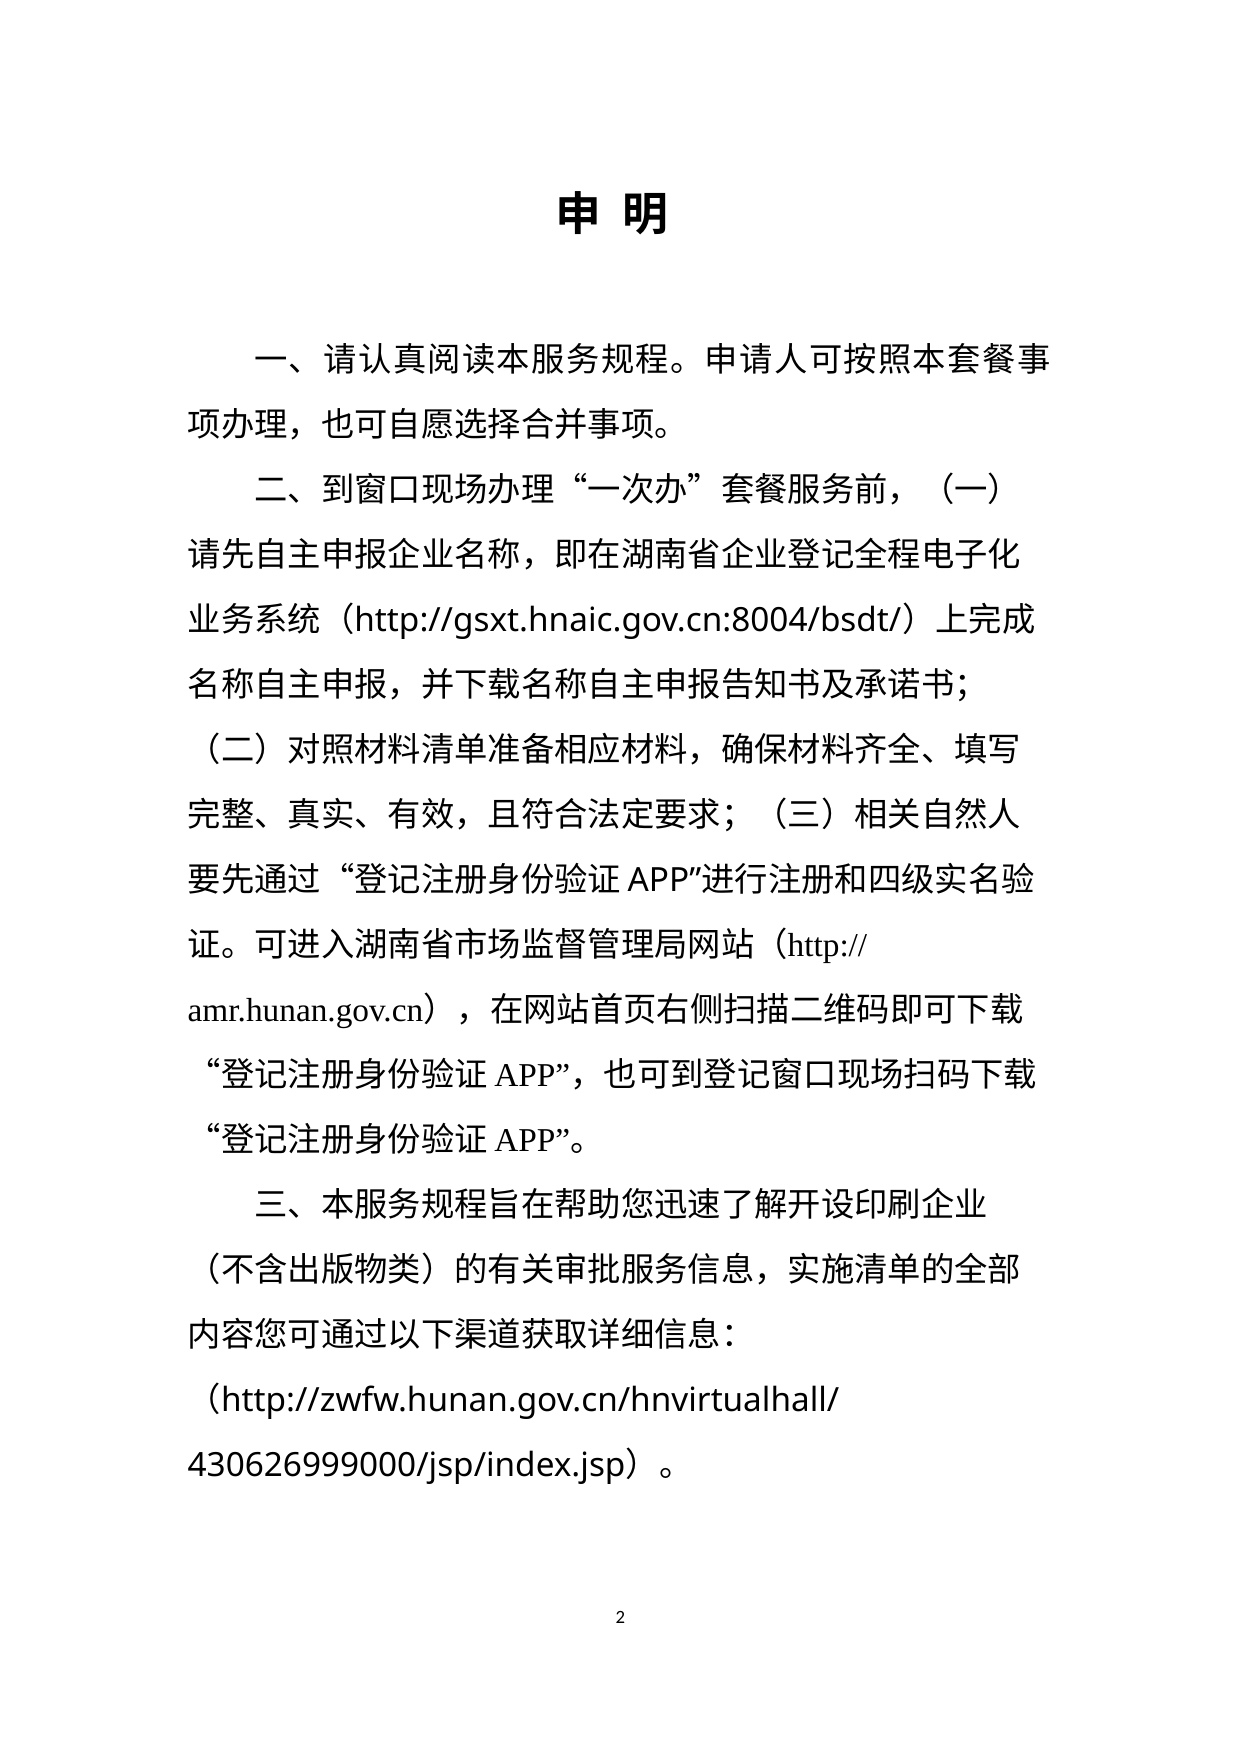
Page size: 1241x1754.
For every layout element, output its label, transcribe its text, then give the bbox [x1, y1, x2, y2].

list 一、请认真阅读本服务规程。申请人可按照本套餐事项办理，也可自愿选择合并事项。 [187, 324, 1053, 454]
text 申 明 [187, 162, 1053, 259]
text （http://zwfw.hunan.gov.cn/hnvirtualhall/430626999000/jsp/index.jsp）。 [187, 1364, 1053, 1494]
text 三、本服务规程旨在帮助您迅速了解开设印刷企业（不含出版物类）的有关审批服务信息，实施清单的全部内容您可通过以下渠道获取详细信息： [187, 1169, 1053, 1364]
text 二、到窗口现场办理“一次办”套餐服务前，（一）请先自主申报企业名称，即在湖南省企业登记全程电子化业务系统（http://gsxt.hnaic.gov.cn:8004/bsdt/）上完成名称自主申报，并下载名称自主申报告知书及承诺书；（二）对照材料清单准备相应材料，确保材料齐全、填写完整、真实、有效，且符合法定要求；（三）相关自然人要先通过“登记注册身份验证APP”进行注册和四级实名验证。可进入湖南省市场监督管理局网站（http://amr.hunan.gov.cn），在网站首页右侧扫描二维码即可下载“登记注册身份验证APP”，也可到登记窗口现场扫码下载“登记注册身份验证APP”。 [187, 454, 1053, 1169]
